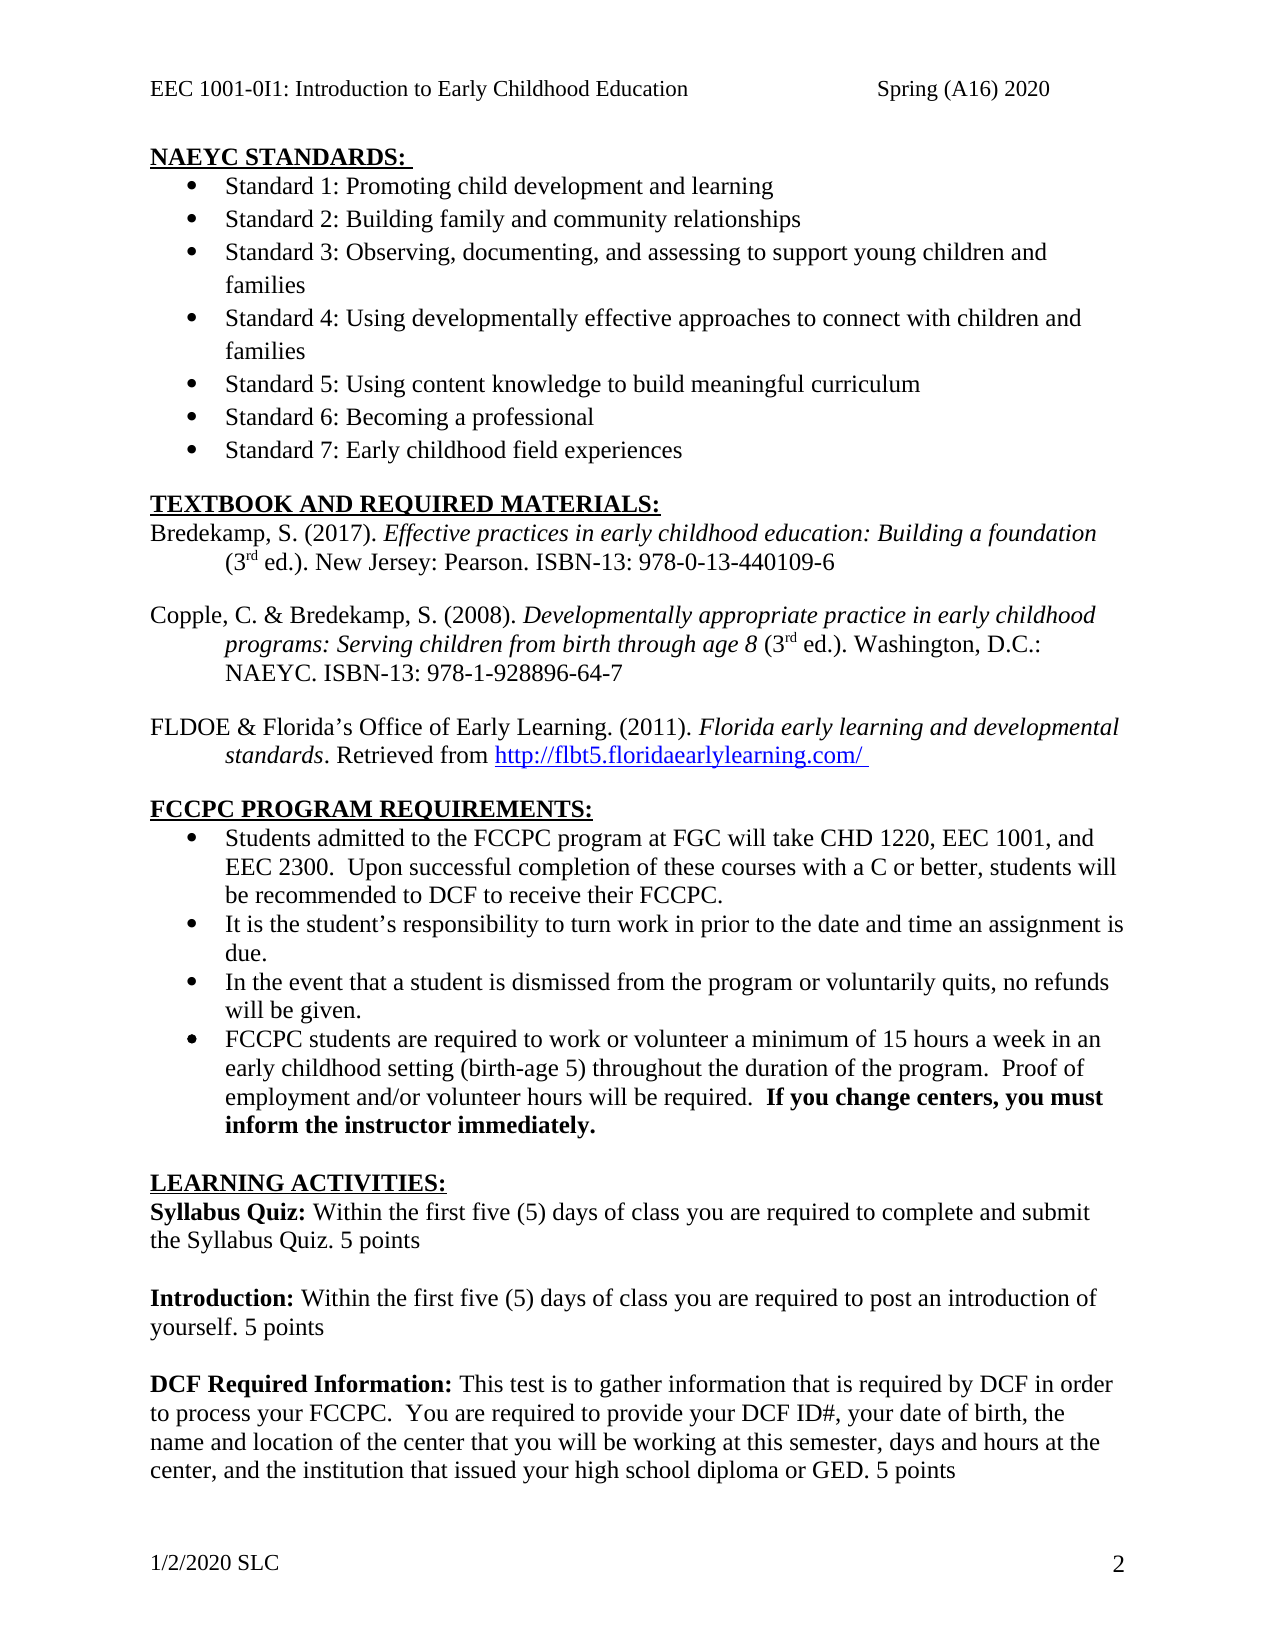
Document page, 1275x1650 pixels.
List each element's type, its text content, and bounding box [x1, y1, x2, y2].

list Standard 1: Promoting child development and learning [187, 171, 1125, 200]
list Standard 3: Observing, documenting, and assessing to support young children and families [187, 237, 1125, 299]
text TEXTBOOK AND REQUIRED MATERIALS: [150, 489, 1125, 518]
list Standard 5: Using content knowledge to build meaningful curriculum [187, 369, 1125, 398]
list It is the student’s responsibility to turn work in prior to the date and time an assignment is due. [187, 909, 1125, 967]
text FLDOE & Florida’s Office of Early Learning. (2011). Florida early learning and developmental standards. Retrieved from http://flbt5.floridaearlylearning.com/ [150, 712, 1125, 769]
text Copple, C. & Bredekamp, S. (2008). Developmentally appropriate practice in early childhood programs: Serving children from birth through age 8 (3rd ed.). Washington, D.C.: NAEYC. ISBN-13: 978-1-928896-64-7 [150, 601, 1125, 687]
text NAEYC STANDARDS: [150, 142, 1125, 171]
list In the event that a student is dismissed from the program or voluntarily quits, no refunds will be given. [187, 967, 1125, 1024]
list Students admitted to the FCCPC program at FGC will take CHD 1220, EEC 1001, and EEC 2300. Upon successful completion of these courses with a C or better, students will be recommended to DCF to receive their FCCPC. [187, 823, 1125, 909]
text Bredekamp, S. (2017). Effective practices in early childhood education: Building a foundation (3rd ed.). New Jersey: Pearson. ISBN-13: 978-0-13-440109-6 [150, 518, 1125, 576]
text LEARNING ACTIVITIES: [150, 1168, 1125, 1197]
text Introduction: Within the first five (5) days of class you are required to post an introduction of yourself. 5 points [150, 1283, 1125, 1341]
list Standard 2: Building family and community relationships [187, 204, 1125, 233]
text Syllabus Quiz: Within the first five (5) days of class you are required to complete and submit the Syllabus Quiz. 5 points [150, 1197, 1125, 1254]
list FCCPC students are required to work or volunteer a minimum of 15 hours a week in an early childhood setting (birth-age 5) throughout the duration of the program. Proof of employment and/or volunteer hours will be required. If you change centers, you must inform the instructor immediately. [187, 1024, 1125, 1139]
list Standard 7: Early childhood field experiences [187, 435, 1125, 464]
list Standard 6: Becoming a professional [187, 402, 1125, 431]
list Standard 4: Using developmentally effective approaches to connect with children and families [187, 303, 1125, 365]
text FCCPC PROGRAM REQUIREMENTS: [150, 794, 1125, 823]
text DCF Required Information: This test is to gather information that is required by DCF in order to process your FCCPC. You are required to provide your DCF ID#, your date of birth, the name and location of the center that you will be working at this semester, days and hours at the center, and the institution that issued your high school diploma or GED. 5 points [150, 1369, 1125, 1484]
